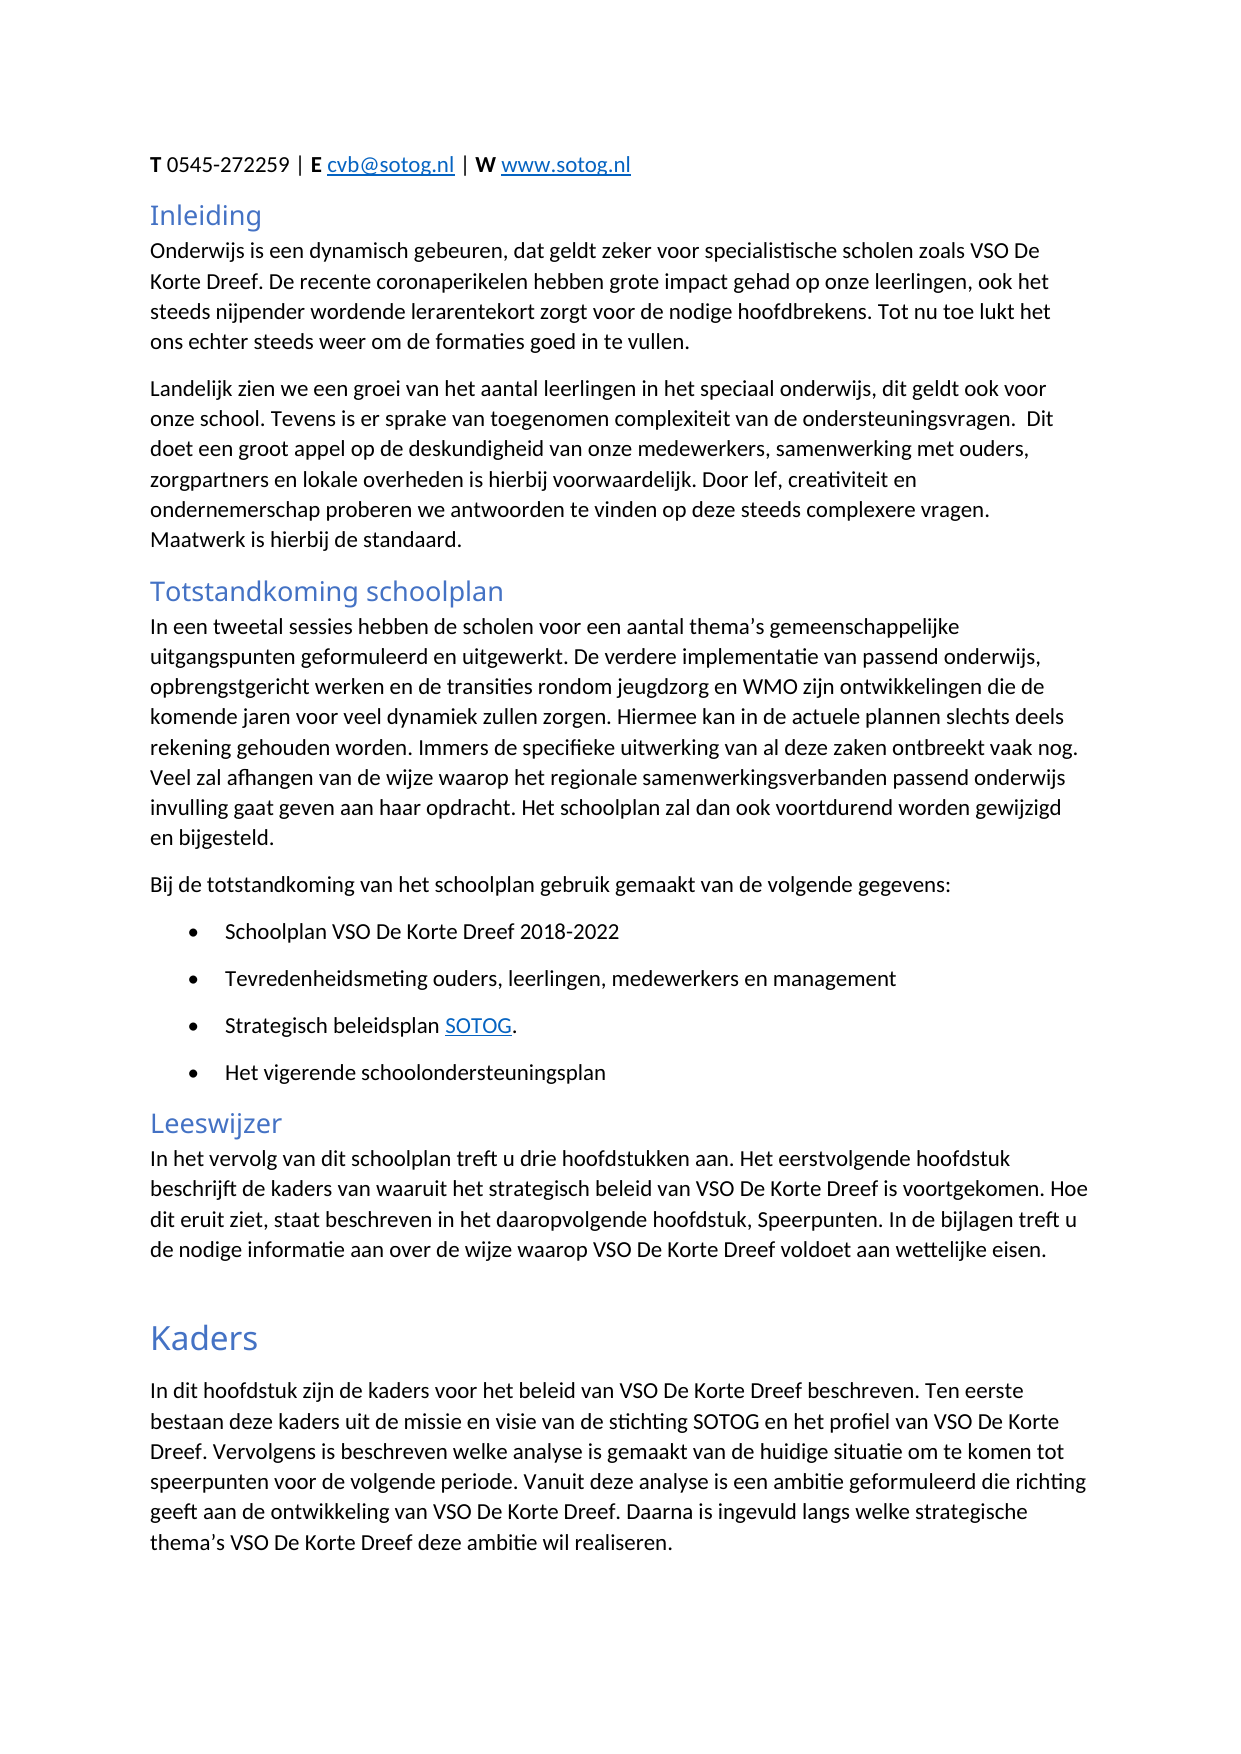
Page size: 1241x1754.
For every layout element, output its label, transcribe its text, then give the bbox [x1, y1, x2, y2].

subtitle Kaders [150, 1315, 1090, 1361]
text In een tweetal sessies hebben de scholen voor een aantal thema’s gemeenschappelijke uitgangspunten geformuleerd en uitgewerkt. De verdere implementatie van passend onderwijs, opbrengstgericht werken en de transities rondom jeugdzorg en WMO zijn ontwikkelingen die de komende jaren voor veel dynamiek zullen zorgen. Hiermee kan in de actuele plannen slechts deels rekening gehouden worden. Immers de specifieke uitwerking van al deze zaken ontbreekt vaak nog. Veel zal afhangen van de wijze waarop het regionale samenwerkingsverbanden passend onderwijs invulling gaat geven aan haar opdracht. Het schoolplan zal dan ook voortdurend worden gewijzigd en bijgesteld. [150, 612, 1090, 851]
text In het vervolg van dit schoolplan treft u drie hoofdstukken aan. Het eerstvolgende hoofdstuk beschrijft de kaders van waaruit het strategisch beleid van VSO De Korte Dreef is voortgekomen. Hoe dit eruit ziet, staat beschreven in het daaropvolgende hoofdstuk, Speerpunten. In de bijlagen treft u de nodige informatie aan over de wijze waarop VSO De Korte Dreef voldoet aan wettelijke eisen. [150, 1144, 1090, 1263]
text Onderwijs is een dynamisch gebeuren, dat geldt zeker voor specialistische scholen zoals VSO De Korte Dreef. De recente coronaperikelen hebben grote impact gehad op onze leerlingen, ook het steeds nijpender wordende lerarentekort zorgt voor de nodige hoofdbrekens. Tot nu toe lukt het ons echter steeds weer om de formaties goed in te vullen. [150, 237, 1090, 355]
list Tevredenheidsmeting ouders, leerlingen, medewerkers en management [187, 964, 1090, 992]
text Bij de totstandkoming van het schoolplan gebruik gemaakt van de volgende gegevens: [150, 870, 1090, 898]
list Strategisch beleidsplan SOTOG. [187, 1011, 1090, 1039]
text T 0545-272259 | E cvb@sotog.nl | W www.sotog.nl [150, 150, 1090, 178]
subtitle Totstandkoming schoolplan [150, 572, 1090, 609]
text Landelijk zien we een groei van het aantal leerlingen in het speciaal onderwijs, dit geldt ook voor onze school. Tevens is er sprake van toegenomen complexiteit van de ondersteuningsvragen. Dit doet een groot appel op de deskundigheid van onze medewerkers, samenwerking met ouders, zorgpartners en lokale overheden is hierbij voorwaardelijk. Door lef, creativiteit en ondernemerschap proberen we antwoorden te vinden op deze steeds complexere vragen. Maatwerk is hierbij de standaard. [150, 374, 1090, 553]
subtitle Leeswijzer [150, 1104, 1090, 1141]
subtitle Inleiding [150, 197, 1090, 234]
list Schoolplan VSO De Korte Dreef 2018-2022 [187, 917, 1090, 945]
list Het vigerende schoolondersteuningsplan [187, 1058, 1090, 1086]
text In dit hoofdstuk zijn de kaders voor het beleid van VSO De Korte Dreef beschreven. Ten eerste bestaan deze kaders uit de missie en visie van de stichting SOTOG en het profiel van VSO De Korte Dreef. Vervolgens is beschreven welke analyse is gemaakt van de huidige situatie om te komen tot speerpunten voor de volgende periode. Vanuit deze analyse is een ambitie geformuleerd die richting geeft aan de ontwikkeling van VSO De Korte Dreef. Daarna is ingevuld langs welke strategische thema’s VSO De Korte Dreef deze ambitie wil realiseren. [150, 1377, 1090, 1556]
